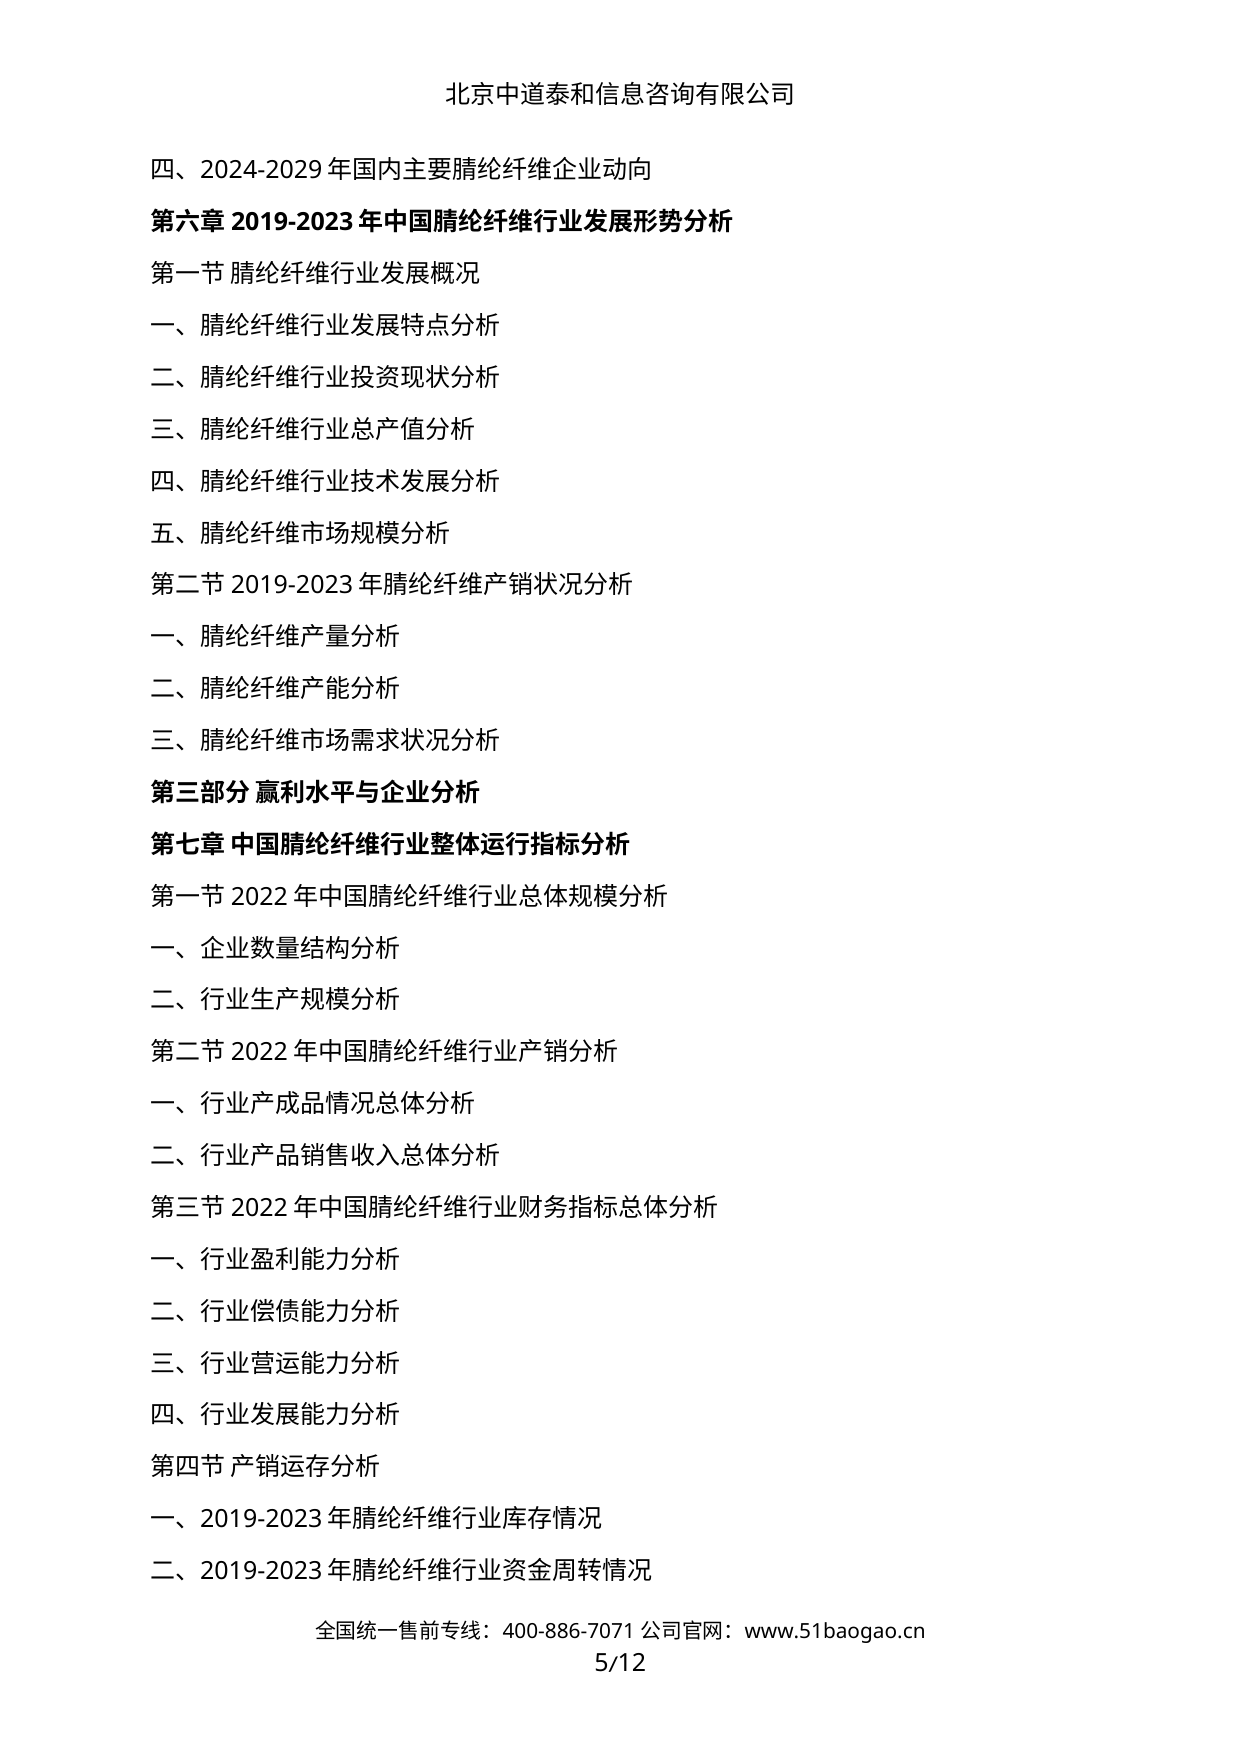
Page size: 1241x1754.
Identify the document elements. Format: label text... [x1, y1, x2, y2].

text 四、腈纶纤维行业技术发展分析 [150, 461, 1090, 497]
text 二、2019-2023年腈纶纤维行业资金周转情况 [150, 1551, 1090, 1587]
text 二、腈纶纤维产能分析 [150, 669, 1090, 705]
text 第三节 2022年中国腈纶纤维行业财务指标总体分析 [150, 1187, 1090, 1224]
text 五、腈纶纤维市场规模分析 [150, 513, 1090, 549]
text 一、企业数量结构分析 [150, 928, 1090, 964]
text 三、腈纶纤维市场需求状况分析 [150, 721, 1090, 757]
text 二、行业生产规模分析 [150, 980, 1090, 1016]
text 三、腈纶纤维行业总产值分析 [150, 409, 1090, 446]
text 四、2024-2029年国内主要腈纶纤维企业动向 [150, 150, 1090, 186]
text 一、腈纶纤维行业发展特点分析 [150, 306, 1090, 342]
text 第三部分 赢利水平与企业分析 [150, 772, 1090, 809]
text 二、行业产品销售收入总体分析 [150, 1136, 1090, 1172]
text 一、行业产成品情况总体分析 [150, 1084, 1090, 1120]
text 第二节 2022年中国腈纶纤维行业产销分析 [150, 1032, 1090, 1068]
text 二、行业偿债能力分析 [150, 1291, 1090, 1327]
text 一、腈纶纤维产量分析 [150, 617, 1090, 653]
text 二、腈纶纤维行业投资现状分析 [150, 357, 1090, 394]
text 四、行业发展能力分析 [150, 1395, 1090, 1431]
text 第六章 2019-2023年中国腈纶纤维行业发展形势分析 [150, 202, 1090, 238]
text 第二节 2019-2023年腈纶纤维产销状况分析 [150, 565, 1090, 601]
text 第一节 2022年中国腈纶纤维行业总体规模分析 [150, 876, 1090, 912]
text 三、行业营运能力分析 [150, 1343, 1090, 1379]
text 一、行业盈利能力分析 [150, 1239, 1090, 1276]
text 第四节 产销运存分析 [150, 1447, 1090, 1483]
text 第七章 中国腈纶纤维行业整体运行指标分析 [150, 824, 1090, 861]
text 一、2019-2023年腈纶纤维行业库存情况 [150, 1499, 1090, 1535]
text 第一节 腈纶纤维行业发展概况 [150, 254, 1090, 290]
